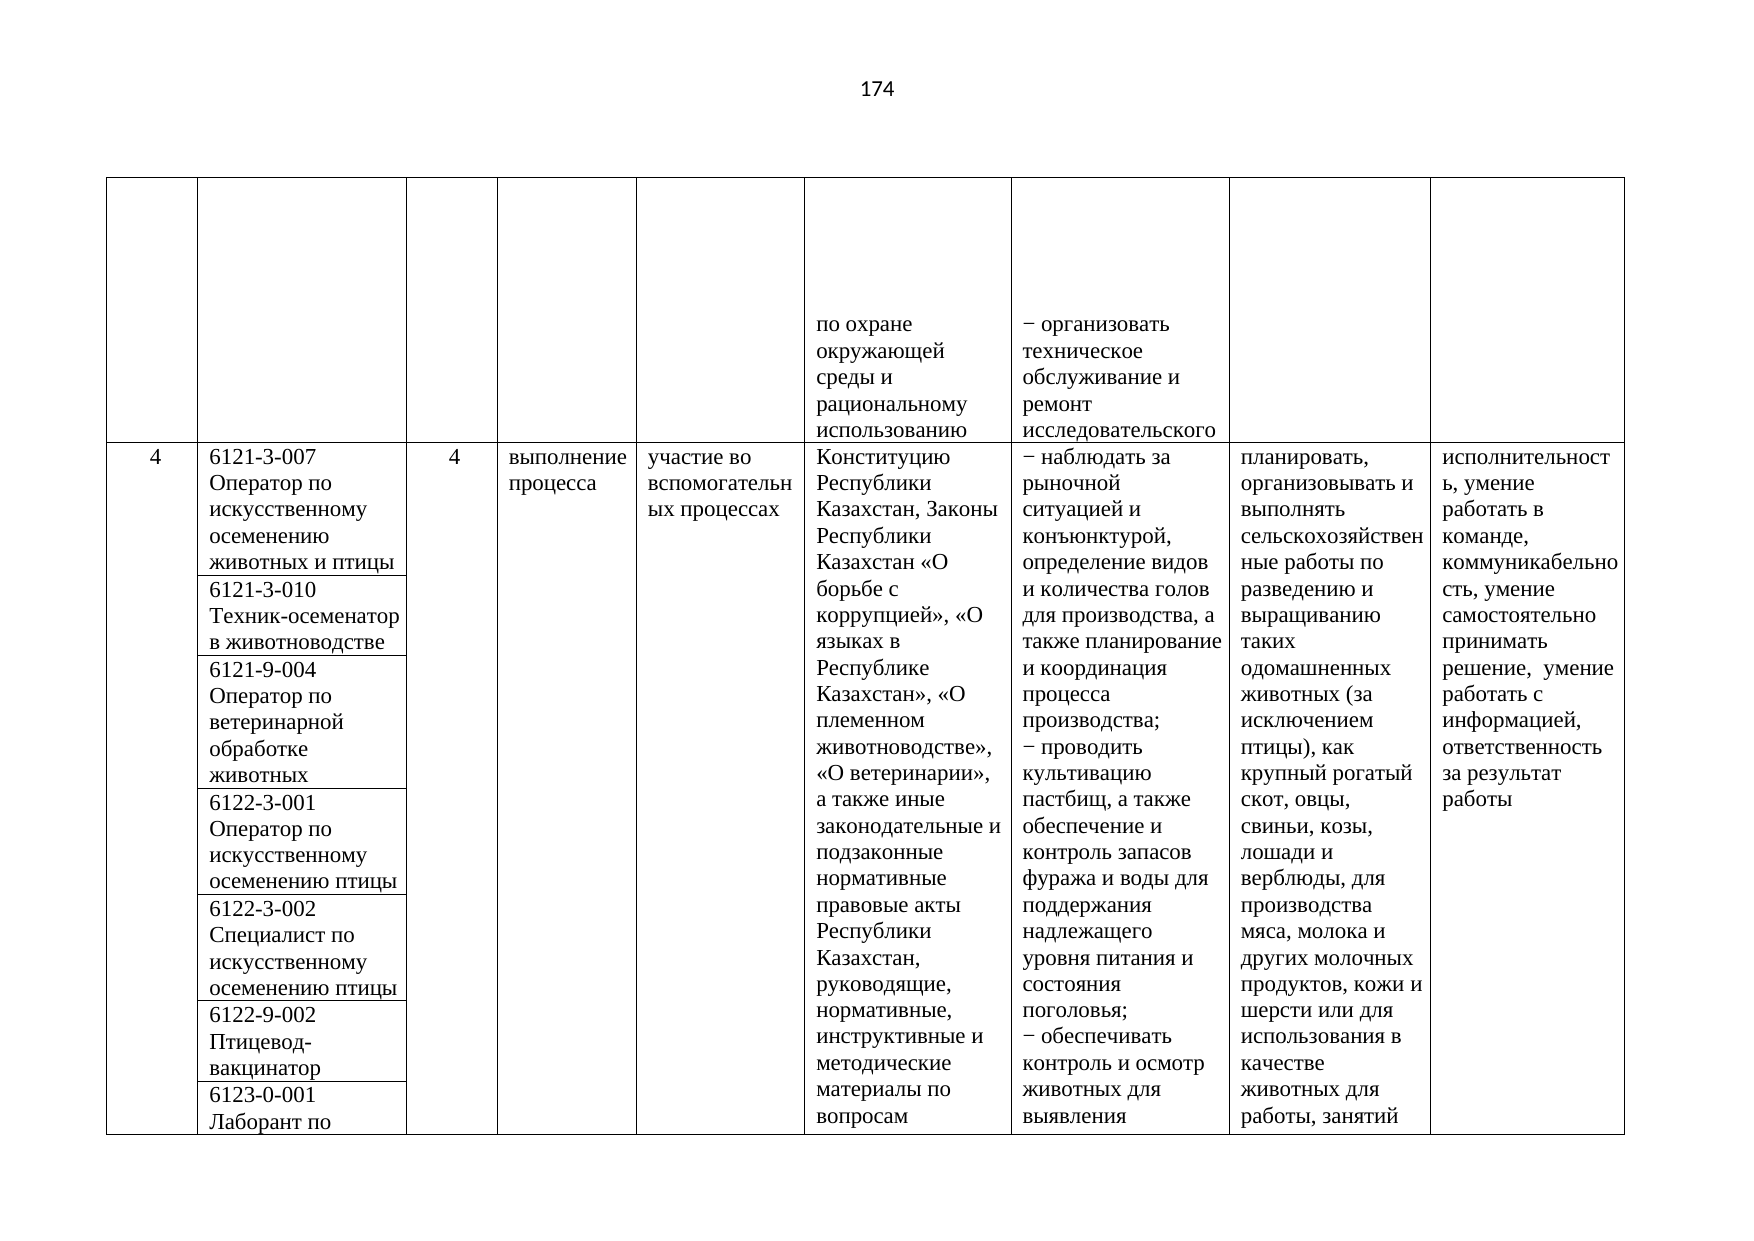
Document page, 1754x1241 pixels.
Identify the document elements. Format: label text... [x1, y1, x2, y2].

table_cell 6122-3-002 Специалист по искусственному осеменению птицы [198, 895, 406, 1000]
table_cell Конституцию Республики Казахстан, Законы Республики Казахстан «О борьбе с коррупцией», «О языках в Республике Казахстан», «О племенном животноводстве», «О ветеринарии», а также иные законодательные и подзаконные нормативные правовые акты Республики Казахстан, руководящие, нормативные, инструктивные и методические материалы по вопросам агропромышленного комплекса и производственной деятельности предприятия, технологию производства, племенное дело, биологические особенности различных видов сельскохозяйственных животных, научные основы их содержания и кормления, достижения науки и передовой опыт работы отечественных и зарубежных предприятий в области животноводства, организацию сбыта продукции, действующие стандарты на продукцию животноводства, земельное и трудовое законодательства, основы экономики, организации производства, труда и управления, действующее законодательство по охране окружающей среды и рациональному использованию природных ресурсов, правила и нормы охраны труда и пожарной безопасности. [805, 443, 1011, 1134]
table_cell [198, 178, 406, 442]
table_cell − наблюдать за рыночной ситуацией и конъюнктурой, определение видов и количества голов для производства, а также планирование и координация процесса производства; − проводить культивацию пастбищ, а также обеспечение и контроль запасов фуража и воды для поддержания надлежащего уровня питания и состояния поголовья; − обеспечивать контроль и осмотр животных для выявления заболеваний, травм или болезней, а также контроль за привесом, надоем и другими показателями продуктивности; −проводить уход, маркировка, подрезка, стрижка, вливание лекарств и/или кастрация животных, а также стрижка шерсти и сбор волос или шерсти; − осуществлять выгон поголовья на пастбища для выпаса или на весы, в сараи, на транспортные средства или в загоны; − доить животных вручную или с использованием доильных аппаратов; − выращивать и закупать корм, смешивать корм, добавки и лекарственные средства в предписанных пропорциях и раздача или ручная подача животным для употребления; − выполнять такие обязанности, связанные с воспроизведением поголовья, как скрещивание, искусственное осеменение и помощь животным при родах; − проводить техническое обслуживание и уборка сельскохозяйственных зданий, машин, оборудования и сооружений; − выполнять убой скота, свежевание и подготовка продуктов животноводства для продажи; − обеспечивать хранение и некоторые виды первичной переработки животноводческой и молочной продукции; − продвигать и проводить маркетинг продукции, заключать договора о продаже, закупке и транспортировке поголовья, продукции и запасов, а также вести учет и оценку сельскохозяйственных работ и операций; − планировать и распределять работы, подготовить рабочих и вести контроль за ними при выполнении технологических сельскохозяйственных операций, технического обслуживания, контроль за соблюдением санитарно-гигиенических требований и правил техники безопасности, а также наем и увольнение рабочих и подрядчиков. [1012, 443, 1229, 1134]
table_cell 6121-9-004 Оператор по ветеринарной обработке животных [198, 656, 406, 787]
table_cell 6122-3-001 Оператор по искусственному осеменению птицы [198, 789, 406, 894]
table_cell 6121-3-010 Техник-осеменатор в животноводстве [198, 576, 406, 655]
table_cell 6121-3-007 Оператор по искусственному осеменению животных и птицы [198, 443, 406, 574]
table_cell 6122-9-002 Птицевод-вакцинатор [198, 1001, 406, 1081]
table_cell планировать, организовывать и выполнять сельскохозяйственные работы по разведению и выращиванию таких одомашненных животных (за исключением птицы), как крупный рогатый скот, овцы, свиньи, козы, лошади и верблюды, для производства мяса, молока и других молочных продуктов, кожи и шерсти или для использования в качестве животных для работы, занятий спортом или отдыха, для продажи или поставки оптовым покупателям, сбытовым организациям или для реализации их на рынках. [1230, 443, 1430, 1134]
table_cell исполнительность, умение работать в команде, коммуникабельность, умение самостоятельно принимать решение, умение работать с информацией, ответственность за результат работы [1431, 443, 1624, 1134]
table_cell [198, 1082, 406, 1134]
table_cell 4 [107, 443, 197, 1134]
table_cell 4 [407, 443, 497, 1134]
table_cell выполнение процесса [498, 443, 636, 1134]
table_cell участие во вспомогательных процессах [637, 443, 804, 1134]
